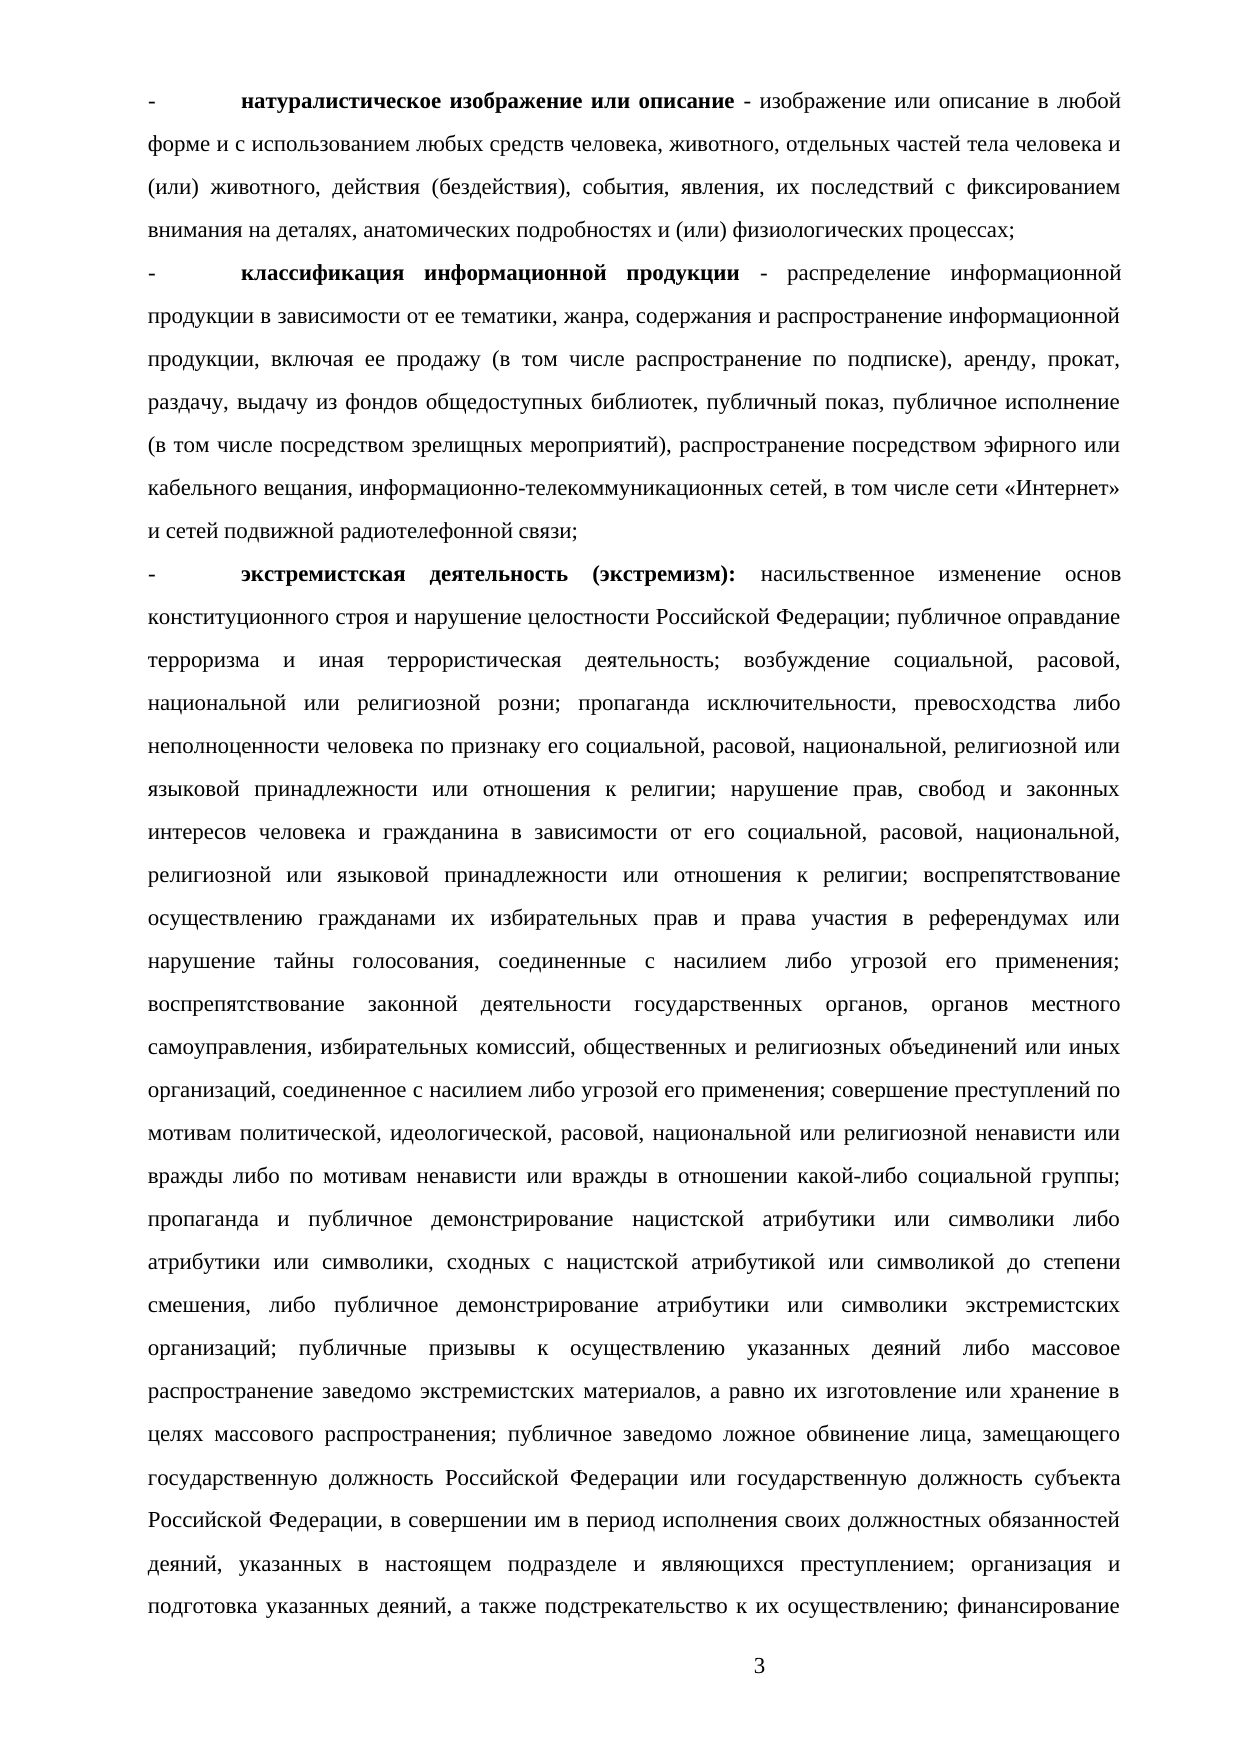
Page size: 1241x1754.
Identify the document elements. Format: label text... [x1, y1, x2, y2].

list классификация информационной продукции - распределение информационной продукции в зависимости от ее тематики, жанра, содержания и распространение информационной продукции, включая ее продажу (в том числе распространение по подписке), аренду, прокат, раздачу, выдачу из фондов общедоступных библиотек, публичный показ, публичное исполнение (в том числе посредством зрелищных мероприятий), распространение посредством эфирного или кабельного вещания, информационно-телекоммуникационных сетей, в том числе сети «Интернет» и сетей подвижной радиотелефонной связи; [148, 246, 1122, 547]
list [148, 547, 1122, 1623]
list натуралистическое изображение или описание - изображение или описание в любой форме и с использованием любых средств человека, животного, отдельных частей тела человека и (или) животного, действия (бездействия), события, явления, их последствий с фиксированием внимания на деталях, анатомических подробностях и (или) физиологических процессах; [148, 74, 1122, 246]
